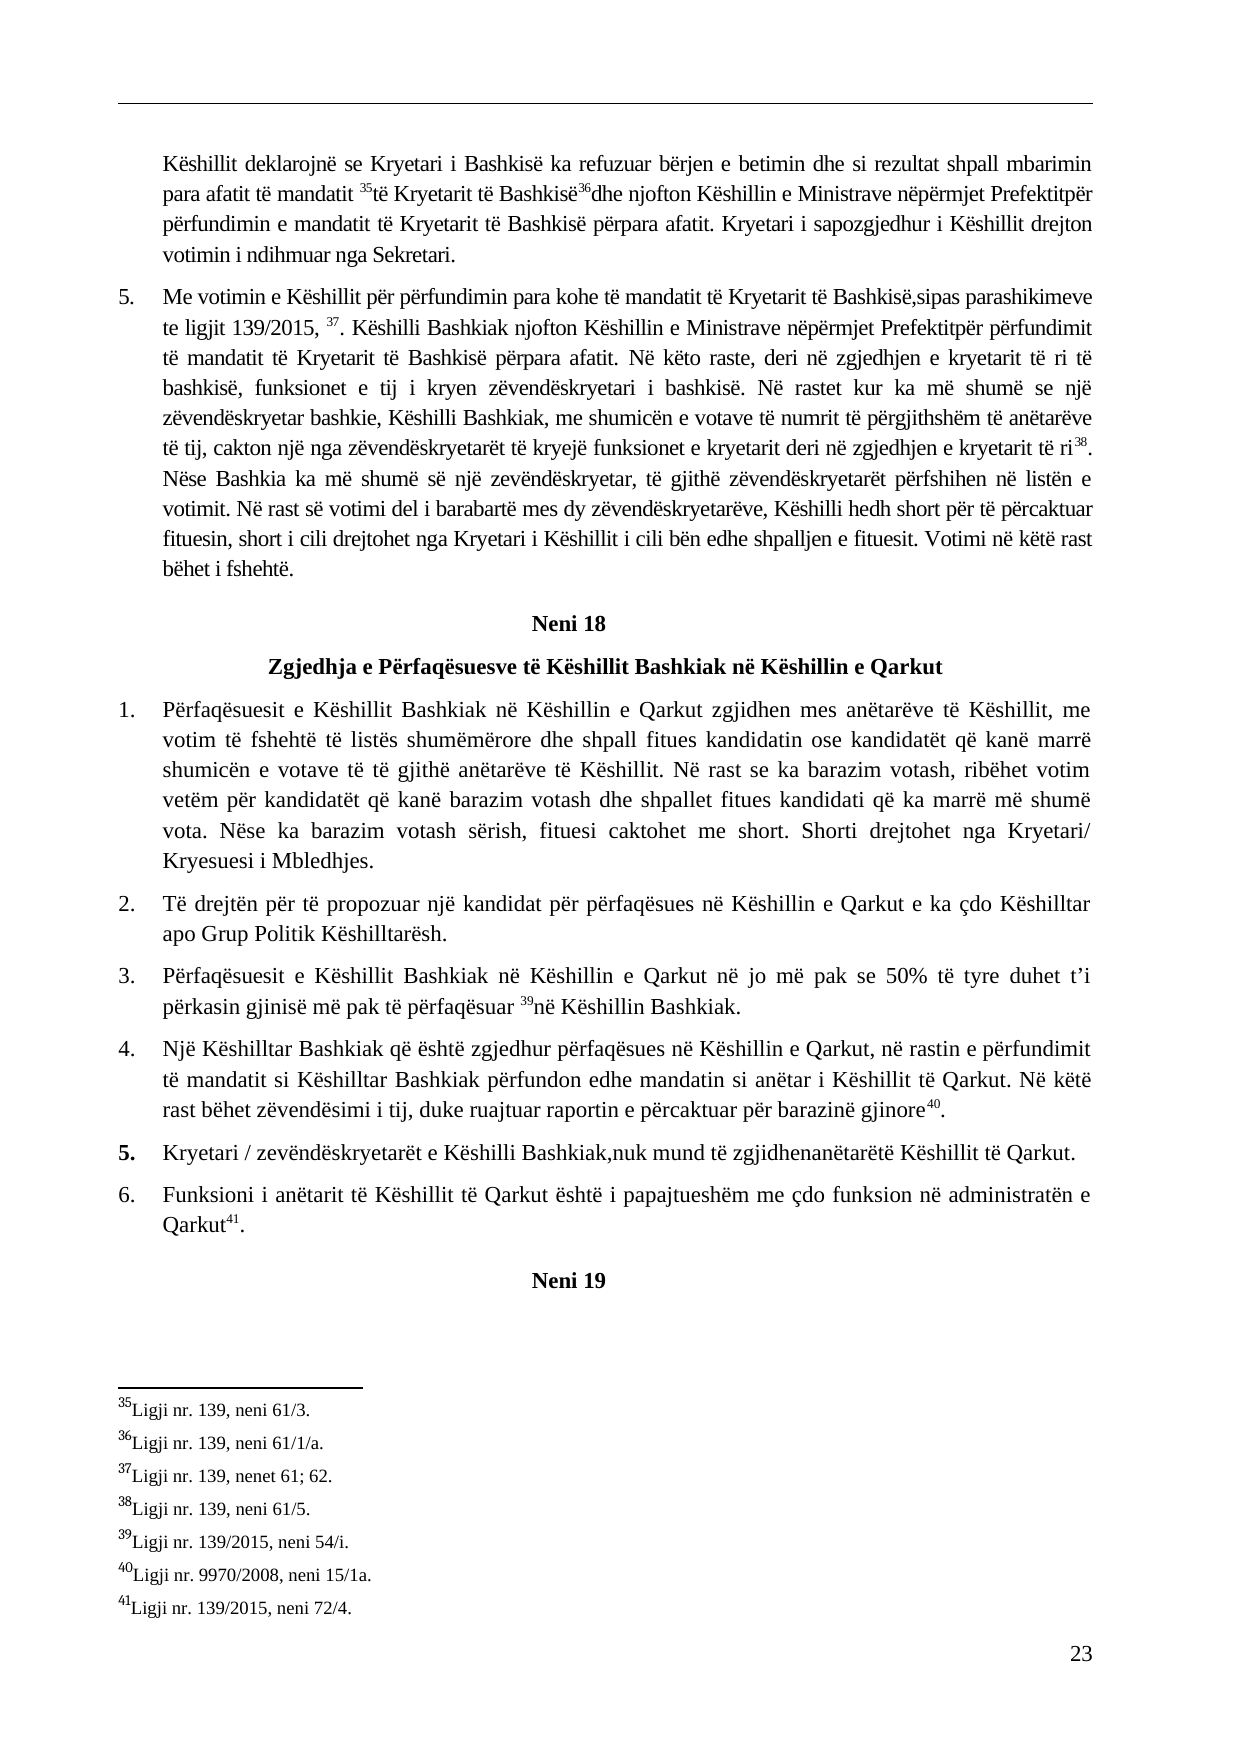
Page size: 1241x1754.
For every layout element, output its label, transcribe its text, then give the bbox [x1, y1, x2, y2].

list Funksioni i anëtarit të Këshillit të Qarkut është i papajtueshëm me çdo funksion në administratën e Qarkut. [118, 1181, 1093, 1238]
list Të drejtën për të propozuar një kandidat për përfaqësues në Këshillin e Qarkut e ka çdo Këshilltar apo Grup Politik Këshilltarësh. [118, 889, 1093, 946]
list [118, 150, 1093, 267]
list Kryetari / zevëndëskryetarët e Këshilli Bashkiak,nuk mund të zgjidhenanëtarëtë Këshillit të Qarkut. [118, 1138, 1093, 1165]
list Përfaqësuesit e Këshillit Bashkiak në Këshillin e Qarkut në jo më pak se 50% të tyre duhet t’i përkasin gjinisë më pak të përfaqësuar në Këshillin Bashkiak. [118, 962, 1093, 1019]
subtitle Zgjedhja e Përfaqësuesve të Këshillit Bashkiak në Këshillin e Qarkut [118, 653, 1093, 679]
list Me votimin e Këshillit për përfundimin para kohe të mandatit të Kryetarit të Bashkisë,sipas parashikimeve te ligjit 139/2015, . Këshilli Bashkiak njofton Këshillin e Ministrave nëpërmjet Prefektitpër përfundimit të mandatit të Kryetarit të Bashkisë përpara afatit. Në këto raste, deri në zgjedhjen e kryetarit të ri të bashkisë, funksionet e tij i kryen zëvendëskryetari i bashkisë. Në rastet kur ka më shumë se një zëvendëskryetar bashkie, Këshilli Bashkiak, me shumicën e votave të numrit të përgjithshëm të anëtarëve të tij, cakton një nga zëvendëskryetarët të kryejë funksionet e kryetarit deri në zgjedhjen e kryetarit të ri. Nëse Bashkia ka më shumë së një zevëndëskryetar, të gjithë zëvendëskryetarët përfshihen në listën e votimit. Në rast së votimi del i barabartë mes dy zëvendëskryetarëve, Këshilli hedh short për të përcaktuar fituesin, short i cili drejtohet nga Kryetari i Këshillit i cili bën edhe shpalljen e fituesit. Votimi në këtë rast bëhet i fshehtë. [118, 283, 1093, 582]
list Përfaqësuesit e Këshillit Bashkiak në Këshillin e Qarkut zgjidhen mes anëtarëve të Këshillit, me votim të fshehtë të listës shumëmërore dhe shpall fitues kandidatin ose kandidatët që kanë marrë shumicën e votave të të gjithë anëtarëve të Këshillit. Në rast se ka barazim votash, ribëhet votim vetëm për kandidatët që kanë barazim votash dhe shpallet fitues kandidati që ka marrë më shumë vota. Nëse ka barazim votash sërish, fituesi caktohet me short. Shorti drejtohet nga Kryetari/ Kryesuesi i Mbledhjes. [118, 696, 1093, 873]
list Një Këshilltar Bashkiak që është zgjedhur përfaqësues në Këshillin e Qarkut, në rastin e përfundimit të mandatit si Këshilltar Bashkiak përfundon edhe mandatin si anëtar i Këshillit të Qarkut. Në këtë rast bëhet zëvendësimi i tij, duke ruajtuar raportin e përcaktuar për barazinë gjinore. [118, 1035, 1093, 1122]
